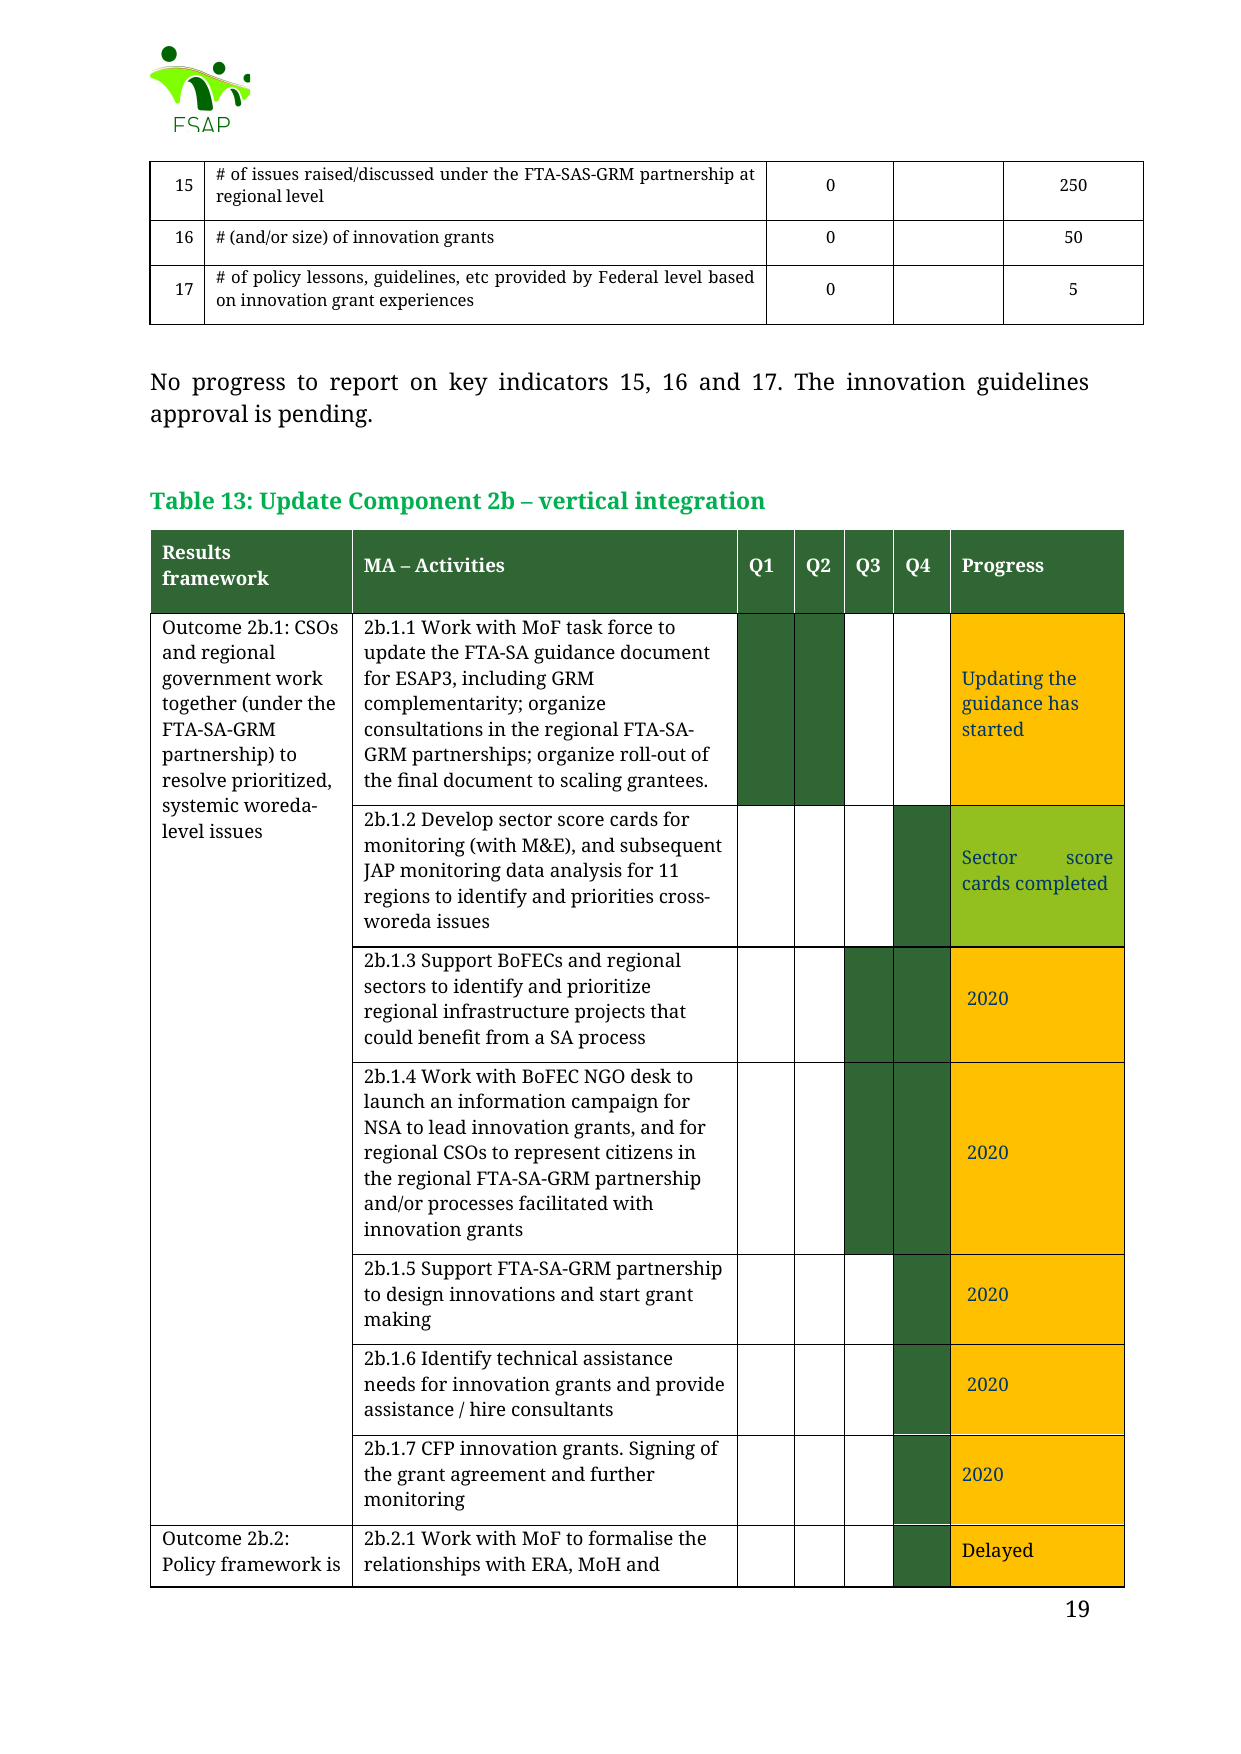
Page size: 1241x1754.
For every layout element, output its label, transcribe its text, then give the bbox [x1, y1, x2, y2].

table_cell 2b.1.2 Develop sector score cards for monitoring (with M&E), and subsequent JAP monitoring data analysis for 11 regions to identify and priorities cross-woreda issues [353, 806, 737, 946]
picture [150, 46, 251, 132]
table_header Q2 [795, 530, 844, 613]
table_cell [151, 1526, 352, 1586]
table_cell [894, 1063, 950, 1254]
table_header Q3 [845, 530, 893, 613]
table_cell [738, 806, 794, 946]
table_cell # of issues raised/discussed under the FTA-SAS-GRM partnership at regional level [205, 162, 766, 220]
table_cell [894, 1345, 950, 1434]
text No progress to report on key indicators 15, 16 and 17. The innovation guidelines approval is pending. [150, 366, 1090, 429]
table_cell [738, 1526, 794, 1586]
table_cell [894, 162, 1003, 220]
table_cell 2b.1.5 Support FTA-SA-GRM partnership to design innovations and start grant making [353, 1255, 737, 1344]
table_header Q4 [894, 530, 950, 613]
table_header Q1 [738, 530, 794, 613]
table_cell [894, 266, 1003, 324]
table_cell [795, 948, 844, 1062]
table_cell [795, 614, 844, 805]
table_cell 15 [151, 162, 204, 220]
table_cell [795, 806, 844, 946]
table_cell 2b.1.1 Work with MoF task force to update the FTA-SA guidance document for ESAP3, including GRM complementarity; organize consultations in the regional FTA-SA-GRM partnerships; organize roll-out of the final document to scaling grantees. [353, 614, 737, 805]
table_cell [894, 1526, 950, 1586]
table_cell 50 [1004, 221, 1143, 265]
table_cell 2b.1.6 Identify technical assistance needs for innovation grants and provide assistance / hire consultants [353, 1345, 737, 1434]
table_cell [795, 1255, 844, 1344]
table_cell 2020 [951, 1345, 1124, 1434]
table_cell # of policy lessons, guidelines, etc provided by Federal level based on innovation grant experiences [205, 266, 766, 324]
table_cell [353, 1526, 737, 1586]
table_cell [795, 1436, 844, 1524]
table_cell [738, 614, 794, 805]
table_cell [894, 614, 950, 805]
table_cell [738, 1063, 794, 1254]
table_cell 0 [767, 162, 893, 220]
table_cell [894, 1436, 950, 1524]
table_cell 2020 [951, 948, 1124, 1062]
table_cell 16 [151, 221, 204, 265]
table_cell [738, 1436, 794, 1524]
table_header Results framework [151, 530, 352, 613]
table_cell [738, 948, 794, 1062]
table_cell # (and/or size) of innovation grants [205, 221, 766, 265]
table_cell [845, 1526, 893, 1586]
table_cell [738, 1345, 794, 1434]
table_cell 17 [151, 266, 204, 324]
table_cell [738, 1255, 794, 1344]
table_cell [795, 1063, 844, 1254]
table_cell [845, 948, 893, 1062]
table_cell [845, 1345, 893, 1434]
table_cell [845, 1436, 893, 1524]
table_cell [795, 1526, 844, 1586]
table_cell Sector score cards completed [951, 806, 1124, 946]
table_cell [845, 1255, 893, 1344]
table_cell 2b.1.3 Support BoFECs and regional sectors to identify and prioritize regional infrastructure projects that could benefit from a SA process [353, 948, 737, 1062]
table_cell Updating the guidance has started [951, 614, 1124, 805]
table_cell 0 [767, 221, 893, 265]
table_header MA – Activities [353, 530, 737, 613]
table_cell 2020 [951, 1063, 1124, 1254]
table_cell 5 [1004, 266, 1143, 324]
table_cell 2020 [951, 1255, 1124, 1344]
table_cell 250 [1004, 162, 1143, 220]
table_cell [894, 806, 950, 946]
table_cell Outcome 2b.1: CSOs and regional government work together (under the FTA-SA-GRM partnership) to resolve prioritized, systemic woreda-level issues [151, 614, 352, 1524]
table_cell 0 [767, 266, 893, 324]
table_cell [845, 806, 893, 946]
table_cell 2b.1.4 Work with BoFEC NGO desk to launch an information campaign for NSA to lead innovation grants, and for regional CSOs to represent citizens in the regional FTA-SA-GRM partnership and/or processes facilitated with innovation grants [353, 1063, 737, 1254]
table_cell [795, 1345, 844, 1434]
table_cell [894, 948, 950, 1062]
table_cell [845, 1063, 893, 1254]
table_cell [894, 1255, 950, 1344]
text Table 13: Update Component 2b – vertical integration [150, 485, 1090, 516]
table_header Progress [951, 530, 1124, 613]
table_cell Delayed [951, 1526, 1124, 1586]
table_cell [894, 221, 1003, 265]
table_cell 2b.1.7 CFP innovation grants. Signing of the grant agreement and further monitoring [353, 1436, 737, 1524]
table_cell [845, 614, 893, 805]
table_cell 2020 [951, 1436, 1124, 1524]
